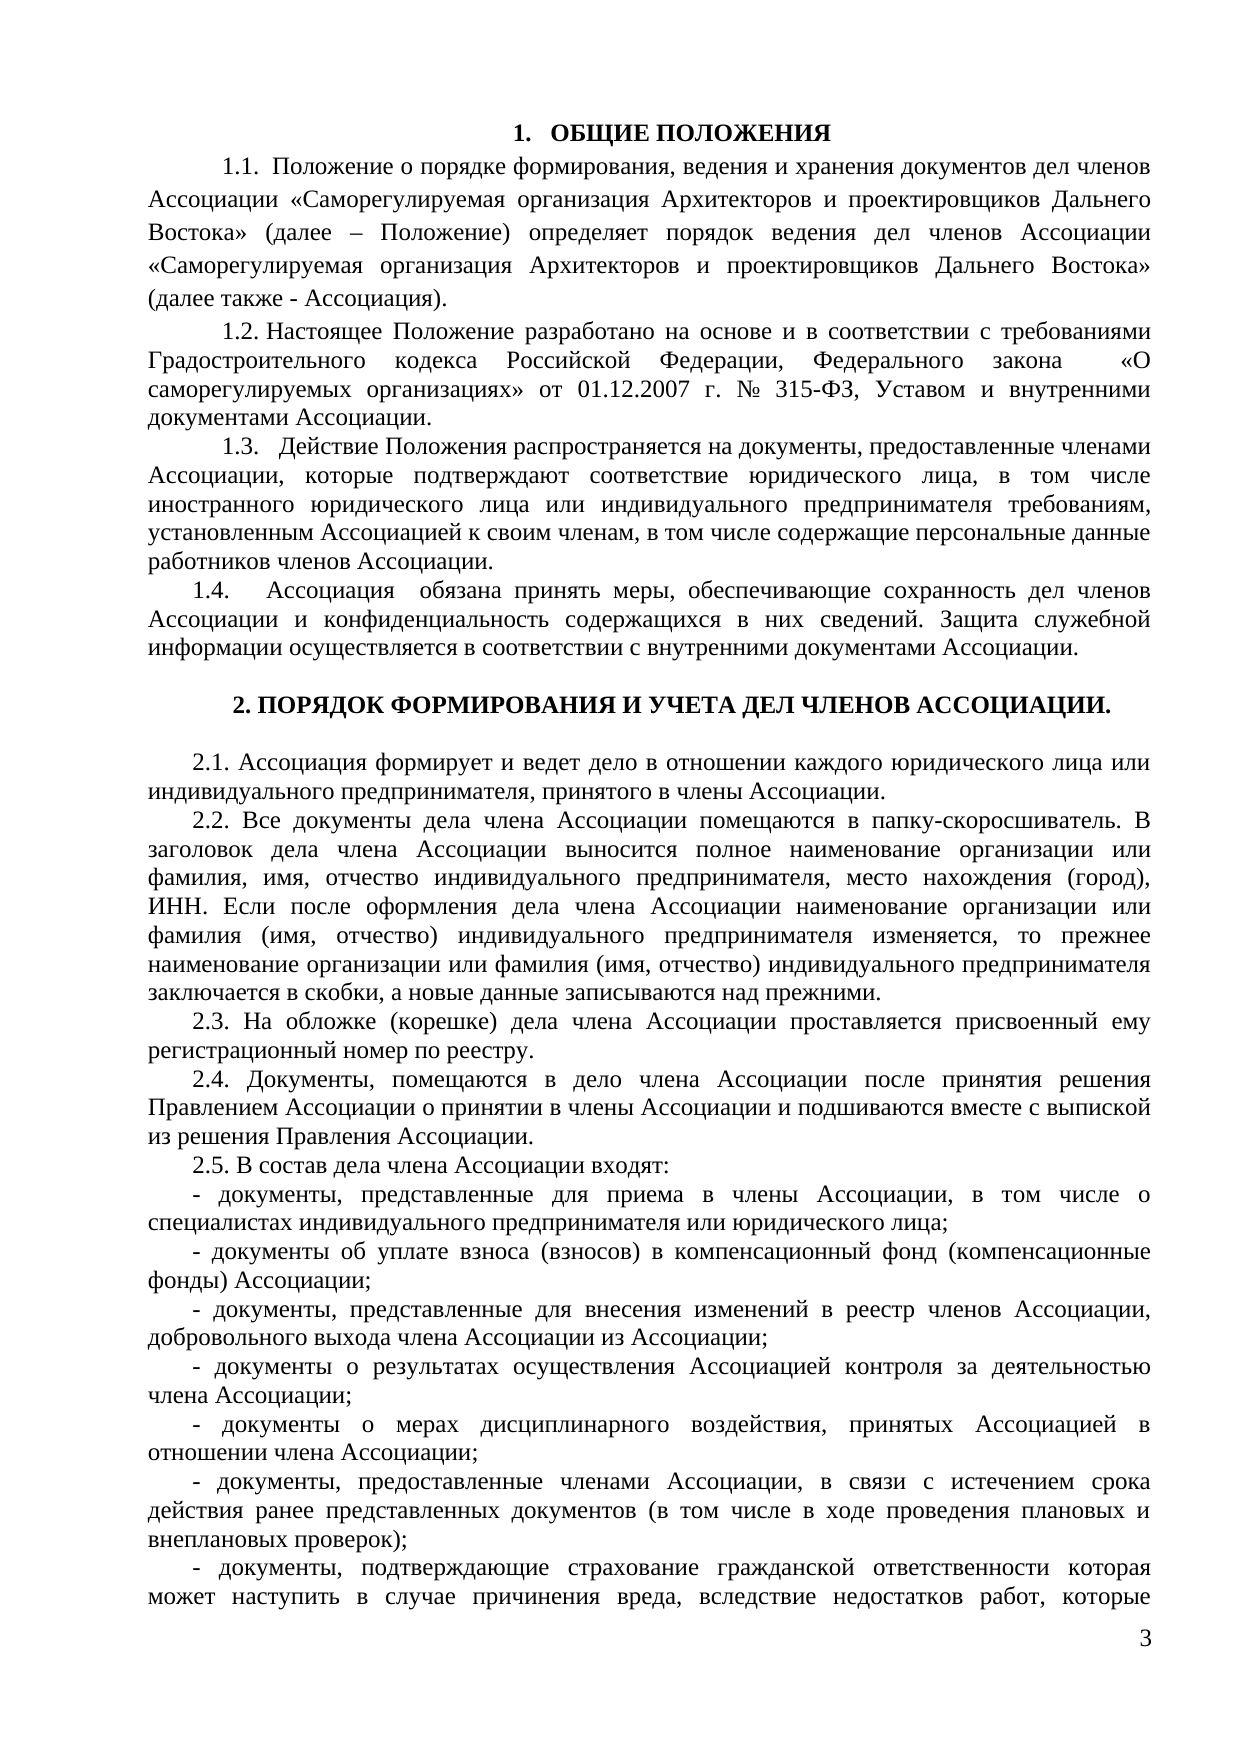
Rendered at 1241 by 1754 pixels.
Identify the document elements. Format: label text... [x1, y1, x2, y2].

text - документы об уплате взноса (взносов) в компенсационный фонд (компенсационные фонды) Ассоциации; [148, 1236, 1152, 1294]
text 2.1. Ассоциация формирует и ведет дело в отношении каждого юридического лица или индивидуального предпринимателя, принятого в члены Ассоциации. [148, 747, 1152, 805]
text - документы, представленные для приема в члены Ассоциации, в том числе о специалистах индивидуального предпринимателя или юридического лица; [148, 1179, 1152, 1236]
list Действие Положения распространяется на документы, предоставленные членами Ассоциации, которые подтверждают соответствие юридического лица, в том числе иностранного юридического лица или индивидуального предпринимателя требованиям, установленным Ассоциацией к своим членам, в том числе содержащие персональные данные работников членов Ассоциации. [148, 431, 1152, 575]
list Положение о порядке формирования, ведения и хранения документов дел членов Ассоциации «Саморегулируемая организация Архитекторов и проектировщиков Дальнего Востока» (далее – Положение) определяет порядок ведения дел членов Ассоциации «Саморегулируемая организация Архитекторов и проектировщиков Дальнего Востока» (далее также - Ассоциация). [148, 151, 1152, 312]
text - документы о мерах дисциплинарного воздействия, принятых Ассоциацией в отношении члена Ассоциации; [148, 1409, 1152, 1466]
list ОБЩИЕ ПОЛОЖЕНИЯ [177, 118, 1167, 147]
text 2.3. На обложке (корешке) дела члена Ассоциации проставляется присвоенный ему регистрационный номер по реестру. [148, 1006, 1152, 1064]
text 2.4. Документы, помещаются в дело члена Ассоциации после принятия решения Правлением Ассоциации о принятии в члены Ассоциации и подшиваются вместе с выпиской из решения Правления Ассоциации. [148, 1064, 1152, 1150]
text - документы, предоставленные членами Ассоциации, в связи с истечением срока действия ранее представленных документов (в том числе в ходе проведения плановых и внеплановых проверок); [148, 1466, 1152, 1552]
list Настоящее Положение разработано на основе и в соответствии с требованиями Градостроительного кодекса Российской Федерации, Федерального закона «О саморегулируемых организациях» от 01.12.2007 г. № 315-ФЗ, Уставом и внутренними документами Ассоциации. [148, 316, 1152, 431]
text - документы, представленные для внесения изменений в реестр членов Ассоциации, добровольного выхода члена Ассоциации из Ассоциации; [148, 1294, 1152, 1351]
list Ассоциация обязана принять меры, обеспечивающие сохранность дел членов Ассоциации и конфиденциальность содержащихся в них сведений. Защита служебной информации осуществляется в соответствии с внутренними документами Ассоциации. [148, 575, 1152, 661]
text 2.5. В состав дела члена Ассоциации входят: [148, 1150, 1152, 1179]
text 2.2. Все документы дела члена Ассоциации помещаются в папку-скоросшиватель. В заголовок дела члена Ассоциации выносится полное наименование организации или фамилия, имя, отчество индивидуального предпринимателя, место нахождения (город), ИНН. Если после оформления дела члена Ассоциации наименование организации или фамилия (имя, отчество) индивидуального предпринимателя изменяется, то прежнее наименование организации или фамилия (имя, отчество) индивидуального предпринимателя заключается в скобки, а новые данные записываются над прежними. [148, 805, 1152, 1006]
text - документы о результатах осуществления Ассоциацией контроля за деятельностью члена Ассоциации; [148, 1351, 1152, 1409]
text 2. ПОРЯДОК ФОРМИРОВАНИЯ И УЧЕТА ДЕЛ ЧЛЕНОВ АССОЦИАЦИИ. [148, 690, 1152, 719]
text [148, 1552, 1152, 1610]
